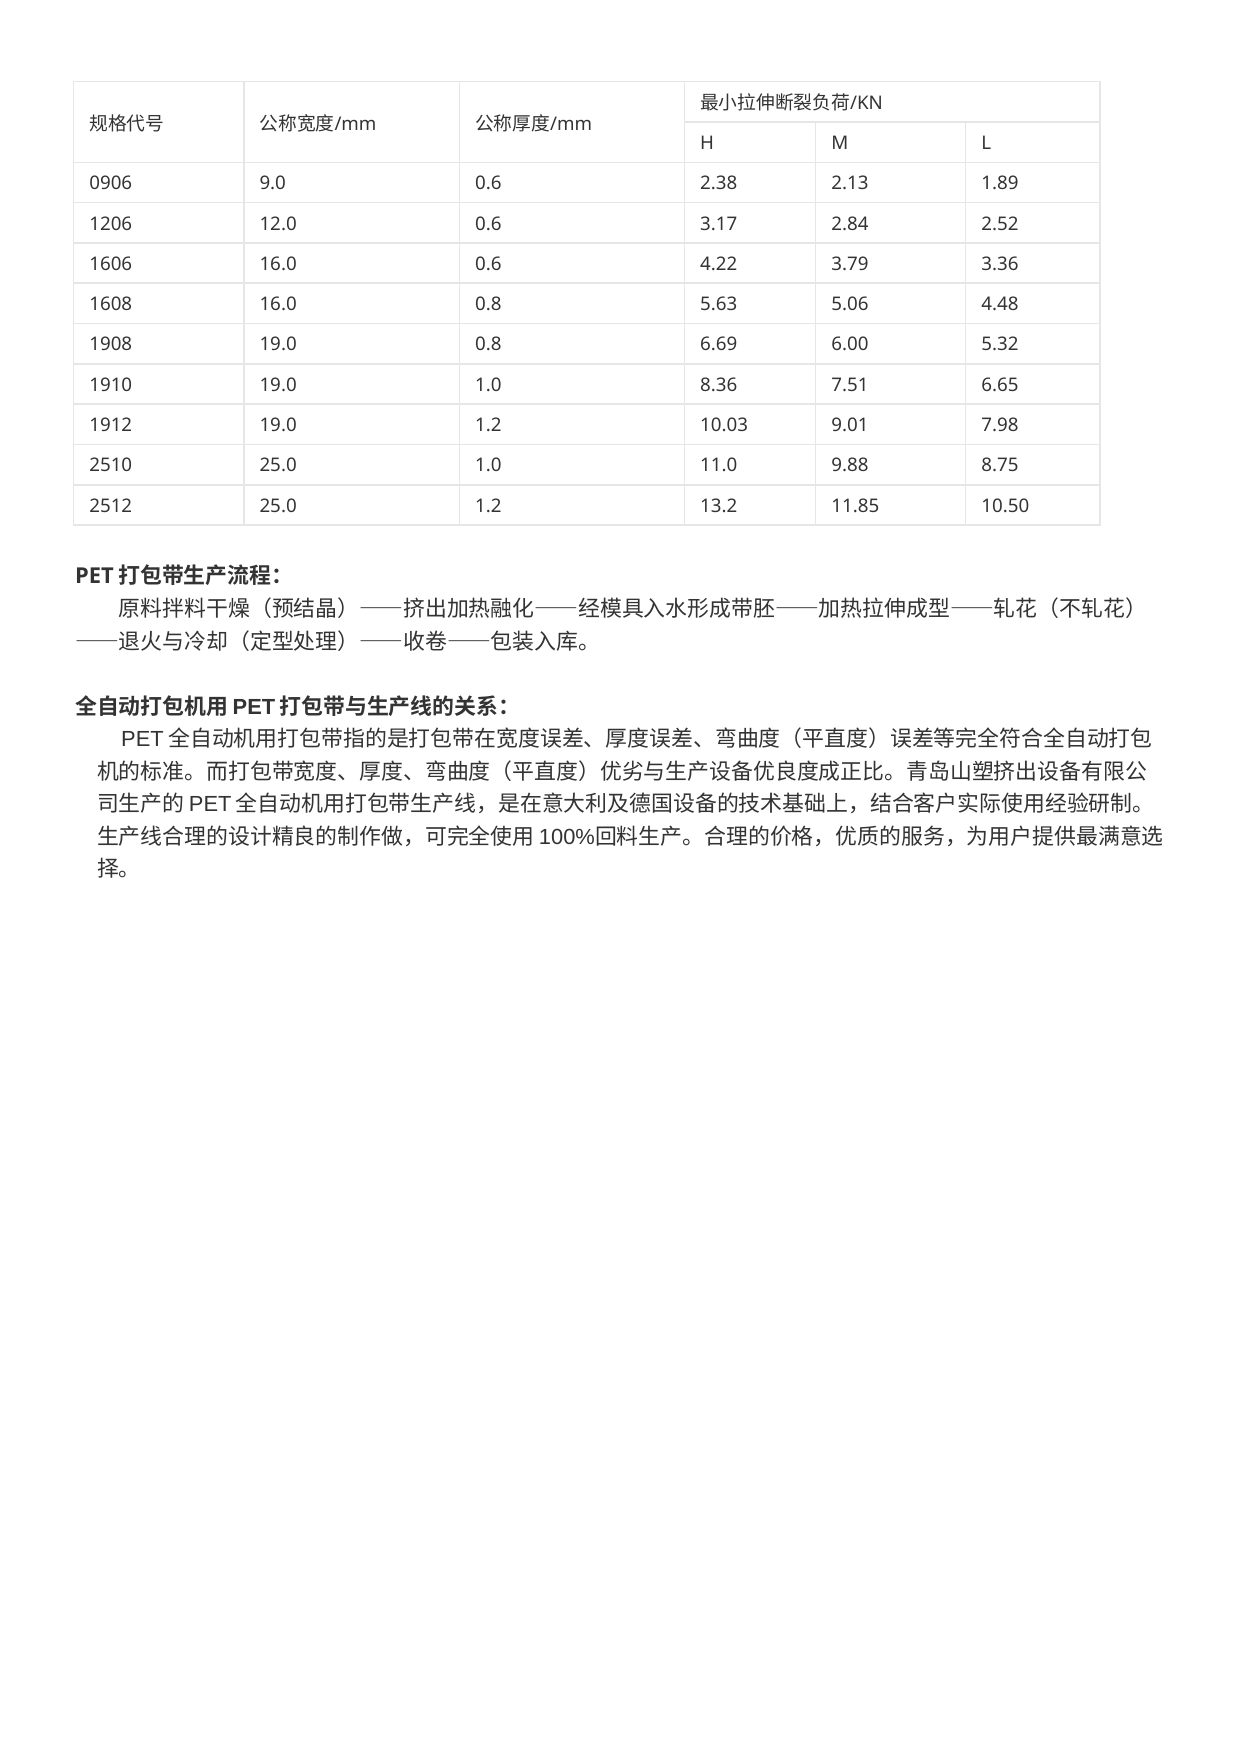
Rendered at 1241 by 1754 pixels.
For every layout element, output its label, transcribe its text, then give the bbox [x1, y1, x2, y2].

table_cell 1.2 [460, 486, 684, 524]
table_cell 19.0 [245, 324, 459, 363]
table_cell 1908 [74, 324, 243, 363]
table_cell 1.89 [966, 163, 1099, 202]
table_cell 25.0 [245, 445, 459, 484]
table_cell 2.84 [816, 203, 965, 242]
table_cell 1608 [74, 284, 243, 323]
table_cell 13.2 [685, 486, 815, 524]
table_cell 2.13 [816, 163, 965, 202]
table_cell 9.0 [245, 163, 459, 202]
table_header 公称宽度/mm [245, 82, 459, 161]
table_cell 3.36 [966, 244, 1099, 282]
table_cell 19.0 [245, 405, 459, 443]
table_cell 6.00 [816, 324, 965, 363]
table_cell 0.8 [460, 324, 684, 363]
table_cell 3.17 [685, 203, 815, 242]
table_cell 3.79 [816, 244, 965, 282]
table_cell 8.75 [966, 445, 1099, 484]
table_cell 16.0 [245, 284, 459, 323]
table_cell L [966, 123, 1099, 161]
table_cell 0.8 [460, 284, 684, 323]
table_cell M [816, 123, 965, 161]
table_cell 5.32 [966, 324, 1099, 363]
table_cell 2.52 [966, 203, 1099, 242]
table_cell 8.36 [685, 365, 815, 403]
table_cell 0.6 [460, 203, 684, 242]
table_cell 1206 [74, 203, 243, 242]
table_cell 1912 [74, 405, 243, 443]
table_cell 5.06 [816, 284, 965, 323]
table_cell 5.63 [685, 284, 815, 323]
table_header 公称厚度/mm [460, 82, 684, 161]
table_cell 0906 [74, 163, 243, 202]
table_cell 4.22 [685, 244, 815, 282]
table_cell 11.0 [685, 445, 815, 484]
table_cell 6.69 [685, 324, 815, 363]
table_cell 7.51 [816, 365, 965, 403]
text 原料拌料干燥（预结晶）——挤出加热融化——经模具入水形成带胚——加热拉伸成型——轧花（不轧花）——退火与冷却（定型处理）——收卷——包装入库。 [75, 591, 1165, 656]
table_cell 9.01 [816, 405, 965, 443]
text PET打包带生产流程： [75, 558, 1165, 591]
table_cell 0.6 [460, 244, 684, 282]
table_cell 1.2 [460, 405, 684, 443]
table_cell 4.48 [966, 284, 1099, 323]
table_cell 10.03 [685, 405, 815, 443]
table_cell 10.50 [966, 486, 1099, 524]
text PET全自动机用打包带指的是打包带在宽度误差、厚度误差、弯曲度（平直度）误差等完全符合全自动打包机的标准。而打包带宽度、厚度、弯曲度（平直度）优劣与生产设备优良度成正比。青岛山塑挤出设备有限公司生产的PET全自动机用打包带生产线，是在意大利及德国设备的技术基础上，结合客户实际使用经验研制。生产线合理的设计精良的制作做，可完全使用100%回料生产。合理的价格，优质的服务，为用户提供最满意选择。 [97, 721, 1165, 883]
table_cell 9.88 [816, 445, 965, 484]
table_header 最小拉伸断裂负荷/KN [685, 82, 1099, 121]
table_cell 1910 [74, 365, 243, 403]
table_cell 16.0 [245, 244, 459, 282]
table_cell 19.0 [245, 365, 459, 403]
table_cell 7.98 [966, 405, 1099, 443]
table_cell H [685, 123, 815, 161]
table_header 规格代号 [74, 82, 243, 161]
table_cell 2512 [74, 486, 243, 524]
table_cell 25.0 [245, 486, 459, 524]
table_cell 0.6 [460, 163, 684, 202]
text 全自动打包机用PET打包带与生产线的关系： [75, 688, 1165, 721]
table_cell 2.38 [685, 163, 815, 202]
table_cell 1.0 [460, 445, 684, 484]
table_cell 6.65 [966, 365, 1099, 403]
table_cell 12.0 [245, 203, 459, 242]
table_cell 2510 [74, 445, 243, 484]
table_cell 11.85 [816, 486, 965, 524]
table_cell 1606 [74, 244, 243, 282]
table_cell 1.0 [460, 365, 684, 403]
